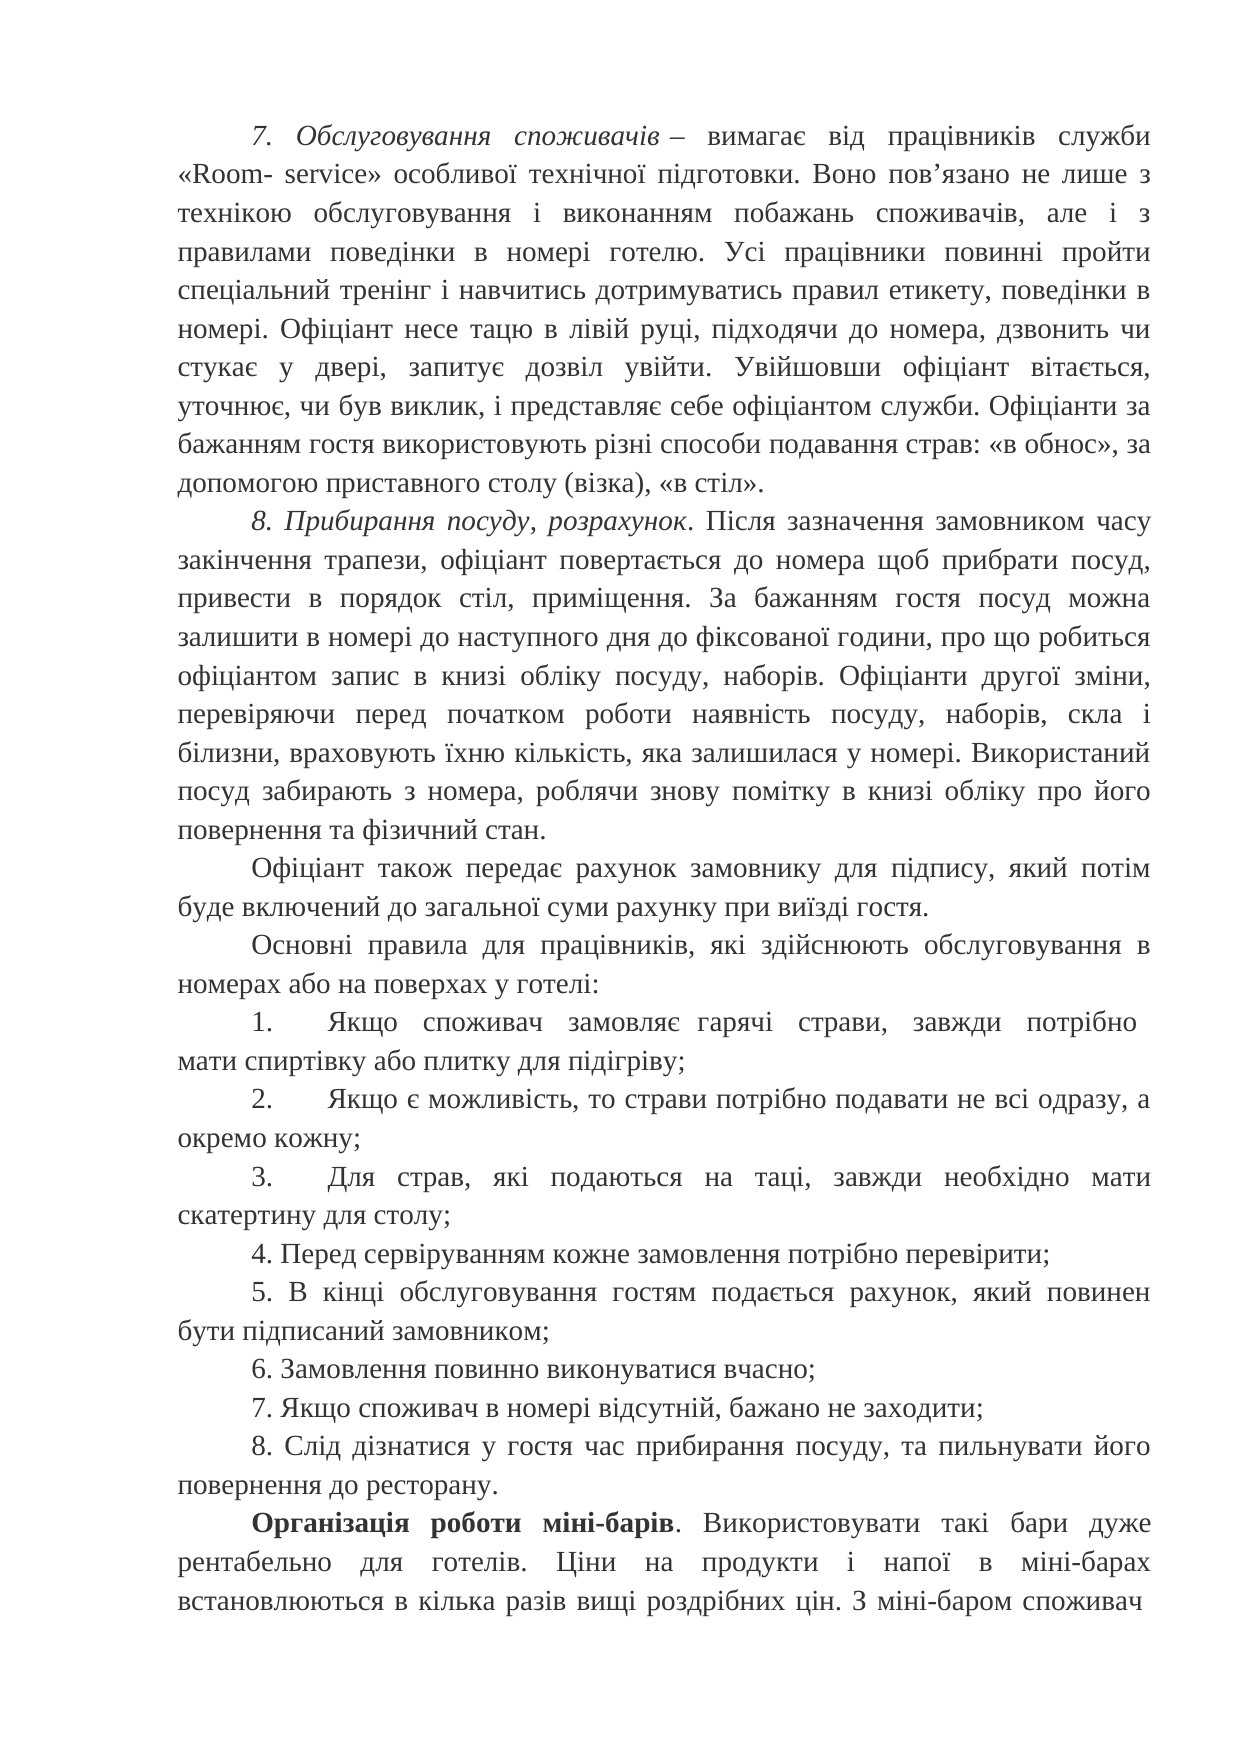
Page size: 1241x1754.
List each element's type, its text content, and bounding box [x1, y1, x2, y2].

text Офіціант також передає рахунок замовнику для підпису, який потім буде включений до загальної суми рахунку при виїзді гостя. [177, 850, 1152, 922]
text 8. Прибирання посуду, розрахунок. Після зазначення замовником часу закінчення трапези, офіціант повертається до номера щоб прибрати посуд, привести в порядок стіл, приміщення. За бажанням гостя посуд можна залишити в номері до наступного дня до фіксованої години, про що робиться офіціантом запис в книзі обліку посуду, наборів. Офіціанти другої зміни, перевіряючи перед початком роботи наявність посуду, наборів, скла і білизни, враховують їхню кількість, яка залишилася у номері. Використаний посуд забирають з номера, роблячи знову помітку в книзі обліку про його повернення та фізичний стан. [177, 503, 1152, 845]
text 5. В кінці обслуговування гостям подається рахунок, який повинен бути підписаний замовником; [177, 1274, 1152, 1346]
list Якщо споживач замовляє гарячі страви, завжди потрібно мати спиртівку або плитку для підігріву; [177, 1004, 1152, 1077]
text 7. Обслуговування споживачів – вимагає від працівників служби «Room- service» особливої технічної підготовки. Воно пов’язано не лише з технікою обслуговування і виконанням побажань споживачів, але і з правилами поведінки в номері готелю. Усі працівники повинні пройти спеціальний тренінг і навчитись дотримуватись правил етикету, поведінки в номері. Офіціант несе тацю в лівій руці, підходячи до номера, дзвонить чи стукає у двері, запитує дозвіл увійти. Увійшовши офіціант вітається, уточнює, чи був виклик, і представляє себе офіціантом служби. Офіціанти за бажанням гостя використовують різні способи подавання страв: «в обнос», за допомогою приставного столу (візка), «в стіл». [177, 118, 1152, 498]
text 8. Слід дізнатися у гостя час прибирання посуду, та пильнувати його повернення до ресторану. [177, 1428, 1152, 1501]
list Якщо є можливість, то страви потрібно подавати не всі одразу, а окремо кожну; [177, 1082, 1152, 1154]
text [177, 1506, 1152, 1616]
text 4. Перед сервіруванням кожне замовлення потрібно перевірити; [177, 1236, 1152, 1269]
text 7. Якщо споживач в номері відсутній, бажано не заходити; [177, 1390, 1152, 1423]
text 6. Замовлення повинно виконуватися вчасно; [177, 1351, 1152, 1385]
text Основні правила для працівників, які здійснюють обслуговування в номерах або на поверхах у готелі: [177, 927, 1152, 999]
list Для страв, які подаються на таці, завжди необхідно мати скатертину для столу; [177, 1159, 1152, 1231]
